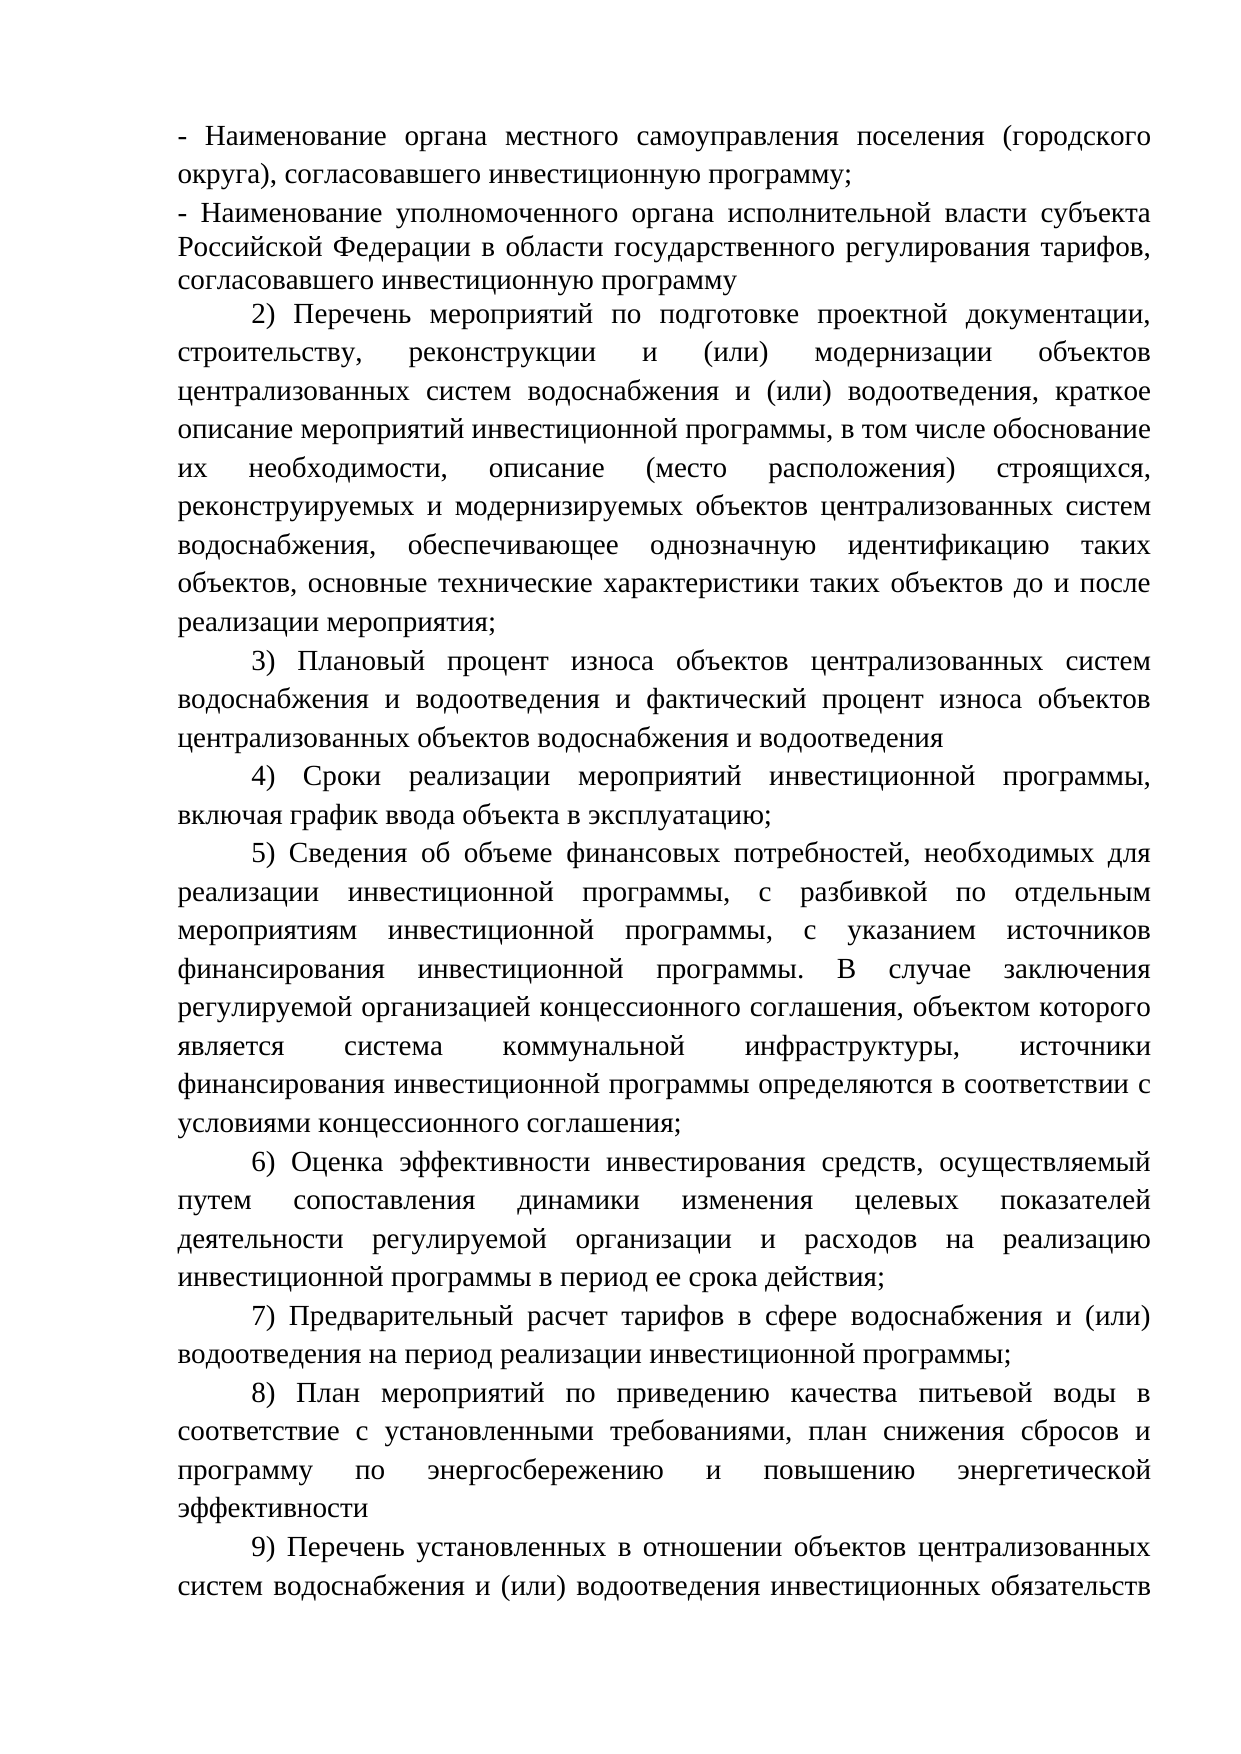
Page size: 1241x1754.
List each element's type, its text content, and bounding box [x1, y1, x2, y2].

text 6) Оценка эффективности инвестирования средств, осуществляемый путем сопоставления динамики изменения целевых показателей деятельности регулируемой организации и расходов на реализацию инвестиционной программы в период ее срока действия; [177, 1144, 1152, 1293]
text 2) Перечень мероприятий по подготовке проектной документации, строительству, реконструкции и (или) модернизации объектов централизованных систем водоснабжения и (или) водоотведения, краткое описание мероприятий инвестиционной программы, в том числе обоснование их необходимости, описание (место расположения) строящихся, реконструируемых и модернизируемых объектов централизованных систем водоснабжения, обеспечивающее однозначную идентификацию таких объектов, основные технические характеристики таких объектов до и после реализации мероприятия; [177, 296, 1152, 638]
text 3) Плановый процент износа объектов централизованных систем водоснабжения и водоотведения и фактический процент износа объектов централизованных объектов водоснабжения и водоотведения [177, 643, 1152, 753]
text 4) Сроки реализации мероприятий инвестиционной программы, включая график ввода объекта в эксплуатацию; [177, 758, 1152, 830]
text - Наименование органа местного самоуправления поселения (городского округа), согласовавшего инвестиционную программу; [177, 118, 1152, 190]
text - Наименование уполномоченного органа исполнительной власти субъекта Российской Федерации в области государственного регулирования тарифов, согласовавшего инвестиционную программу [177, 195, 1152, 296]
text 5) Сведения об объеме финансовых потребностей, необходимых для реализации инвестиционной программы, с разбивкой по отдельным мероприятиям инвестиционной программы, с указанием источников финансирования инвестиционной программы. В случае заключения регулируемой организацией концессионного соглашения, объектом которого является система коммунальной инфраструктуры, источники финансирования инвестиционной программы определяются в соответствии с условиями концессионного соглашения; [177, 835, 1152, 1139]
text 7) Предварительный расчет тарифов в сфере водоснабжения и (или) водоотведения на период реализации инвестиционной программы; [177, 1298, 1152, 1370]
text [177, 1529, 1152, 1601]
text 8) План мероприятий по приведению качества питьевой воды в соответствие с установленными требованиями, план снижения сбросов и программу по энергосбережению и повышению энергетической эффективности [177, 1375, 1152, 1524]
